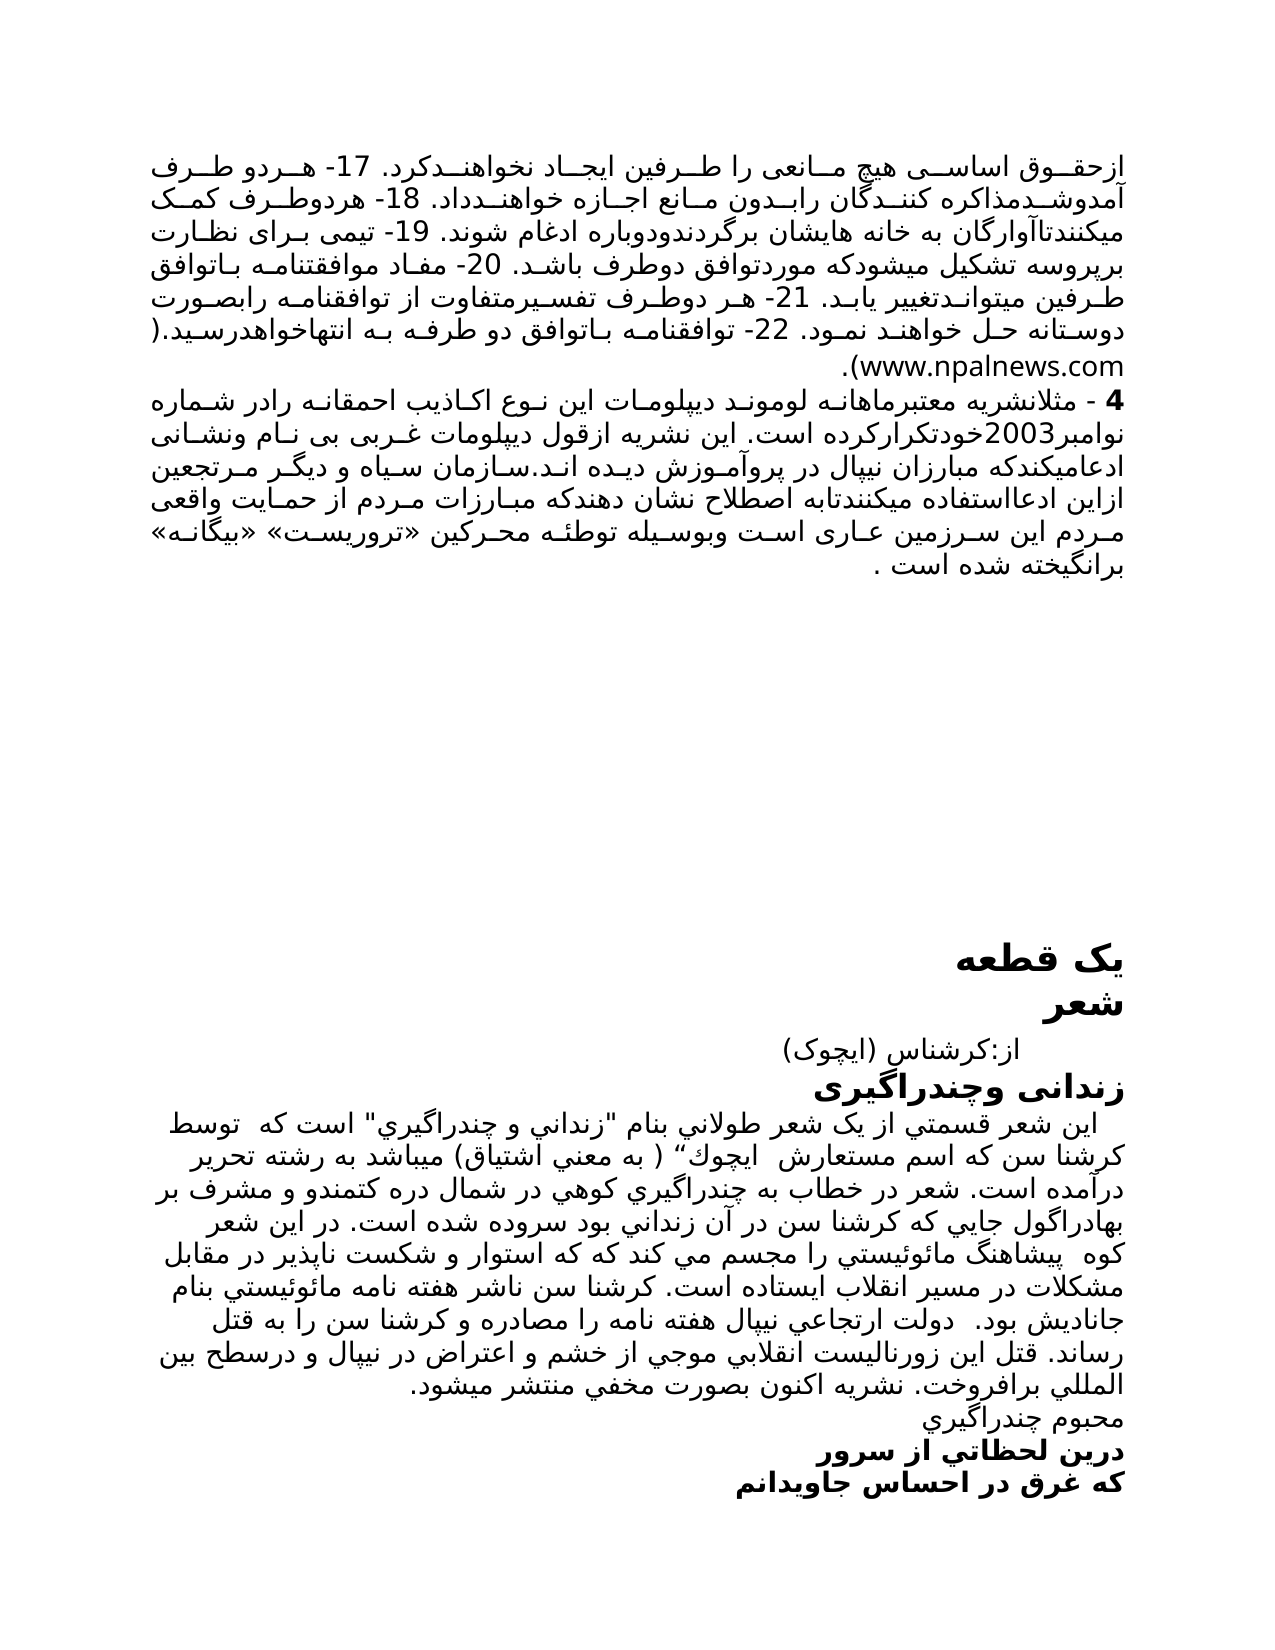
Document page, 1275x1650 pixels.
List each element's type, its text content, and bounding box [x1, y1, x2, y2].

text محبوم چندراگيري [150, 1401, 1125, 1434]
text اين شعر قسمتي از يک شعر طولاني بنام "زنداني و چندراگيري" است كه توسط کرشنا سن که اسم مستعارش ايچوك“ ( به معني اشتياق) ميباشد به رشته تحرير درآمده است. شعر در خطاب به چندراگيري کوهي در شمال دره كتمندو و مشرف بر بهادراگول جايي كه کرشنا سن در آن زنداني بود سروده شده است. در اين شعر کوه پيشاهنگ مائوئيستي را مجسم مي كند كه كه استوار و شكست ناپذير در مقابل مشكلات در مسير انقلاب ايستاده است. کرشنا سن ناشر هفته نامه مائوئيستي بنام جاناديش بود. دولت ارتجاعي نيپال هفته نامه را مصادره و کرشنا سن را به قتل رساند. قتل اين زورناليست انقلابي موجي از خشم و اعتراض در نيپال و درسطح بين المللي برافروخت. نشريه اکنون بصورت مخفي منتشر ميشود. [150, 1107, 1125, 1401]
text يک قطعه شعر از:کرشناس (ايچوک) [150, 937, 1125, 1068]
text که غرق در احساس جاويدانم [150, 1467, 1125, 1499]
text 4 - مثلانشريه معتبرماهانه لوموند ديپلومات اين نوع اکاذيب احمقانه رادر شماره نوامبر2003خودتکرارکرده است. اين نشريه ازقول ديپلومات غربی بی نام ونشانی ادعاميکندکه مبارزان نيپال در پروآموزش ديده اند.سازمان سياه و ديگر مرتجعين ازاين ادعااستفاده ميکنندتابه اصطلاح نشان دهندکه مبارزات مردم از حمايت واقعی مردم اين سرزمين عاری است وبوسيله توطئه محرکين «تروريست» «بيگانه» برانگيخته شده است . [150, 384, 1125, 581]
text درين لحظاتي از سرور [150, 1434, 1125, 1467]
text زندانی وچندراگيری [150, 1068, 1125, 1107]
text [150, 150, 1125, 384]
